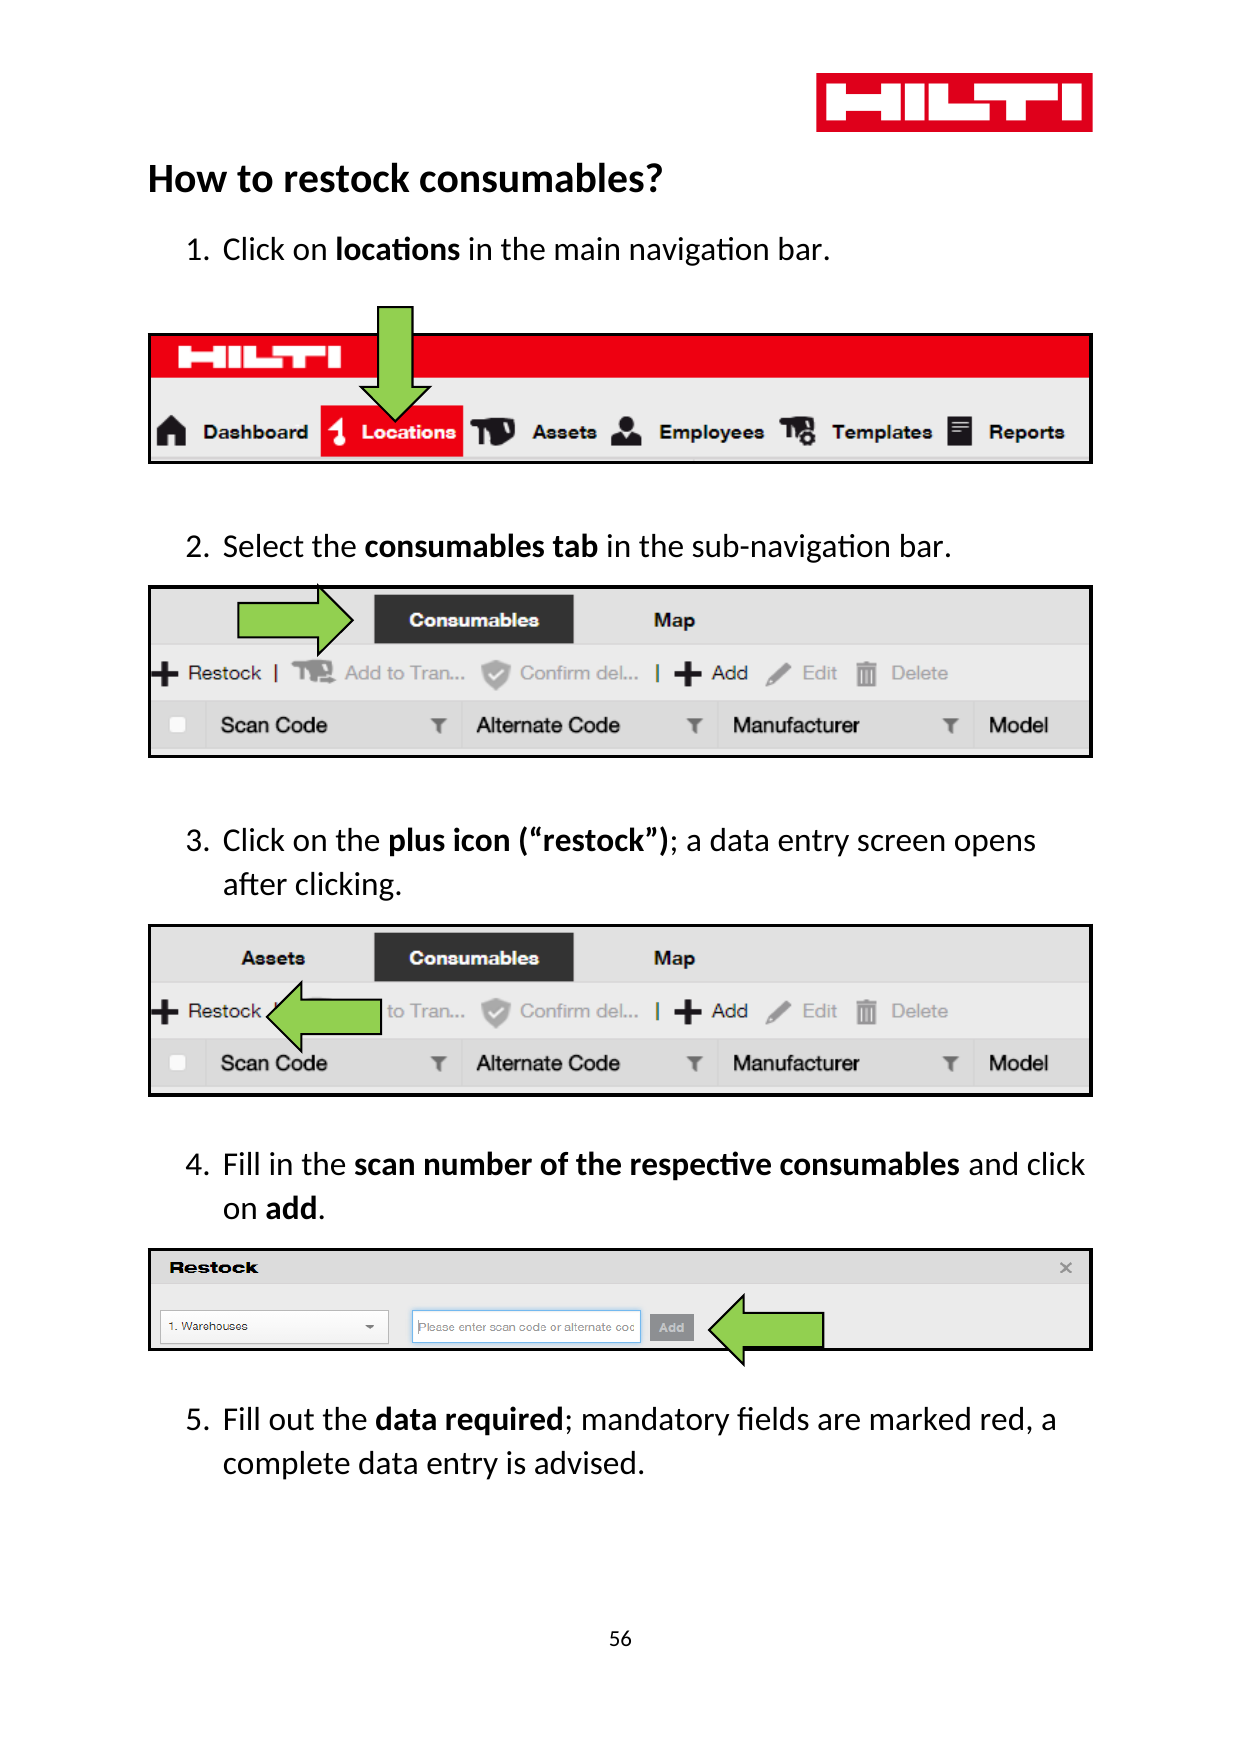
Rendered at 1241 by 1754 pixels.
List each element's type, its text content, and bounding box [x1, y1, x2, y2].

picture [151, 589, 1089, 755]
picture [151, 336, 1089, 461]
picture [151, 1251, 1089, 1348]
list Fill in the scan number of the respective consumables and click on add. [185, 1143, 1093, 1228]
picture [816, 73, 1093, 132]
list Fill out the data required; mandatory fields are marked red, a complete data entry is advised. [185, 1398, 1093, 1483]
list Click on the plus icon (“restock”); a data entry screen opens after clicking. [185, 819, 1093, 904]
list Click on locations in the main navigation bar. [185, 228, 1093, 269]
subtitle How to restock consumables? [148, 152, 1093, 203]
picture [151, 927, 1089, 1093]
list Select the consumables tab in the sub-navigation bar. [185, 525, 1093, 565]
